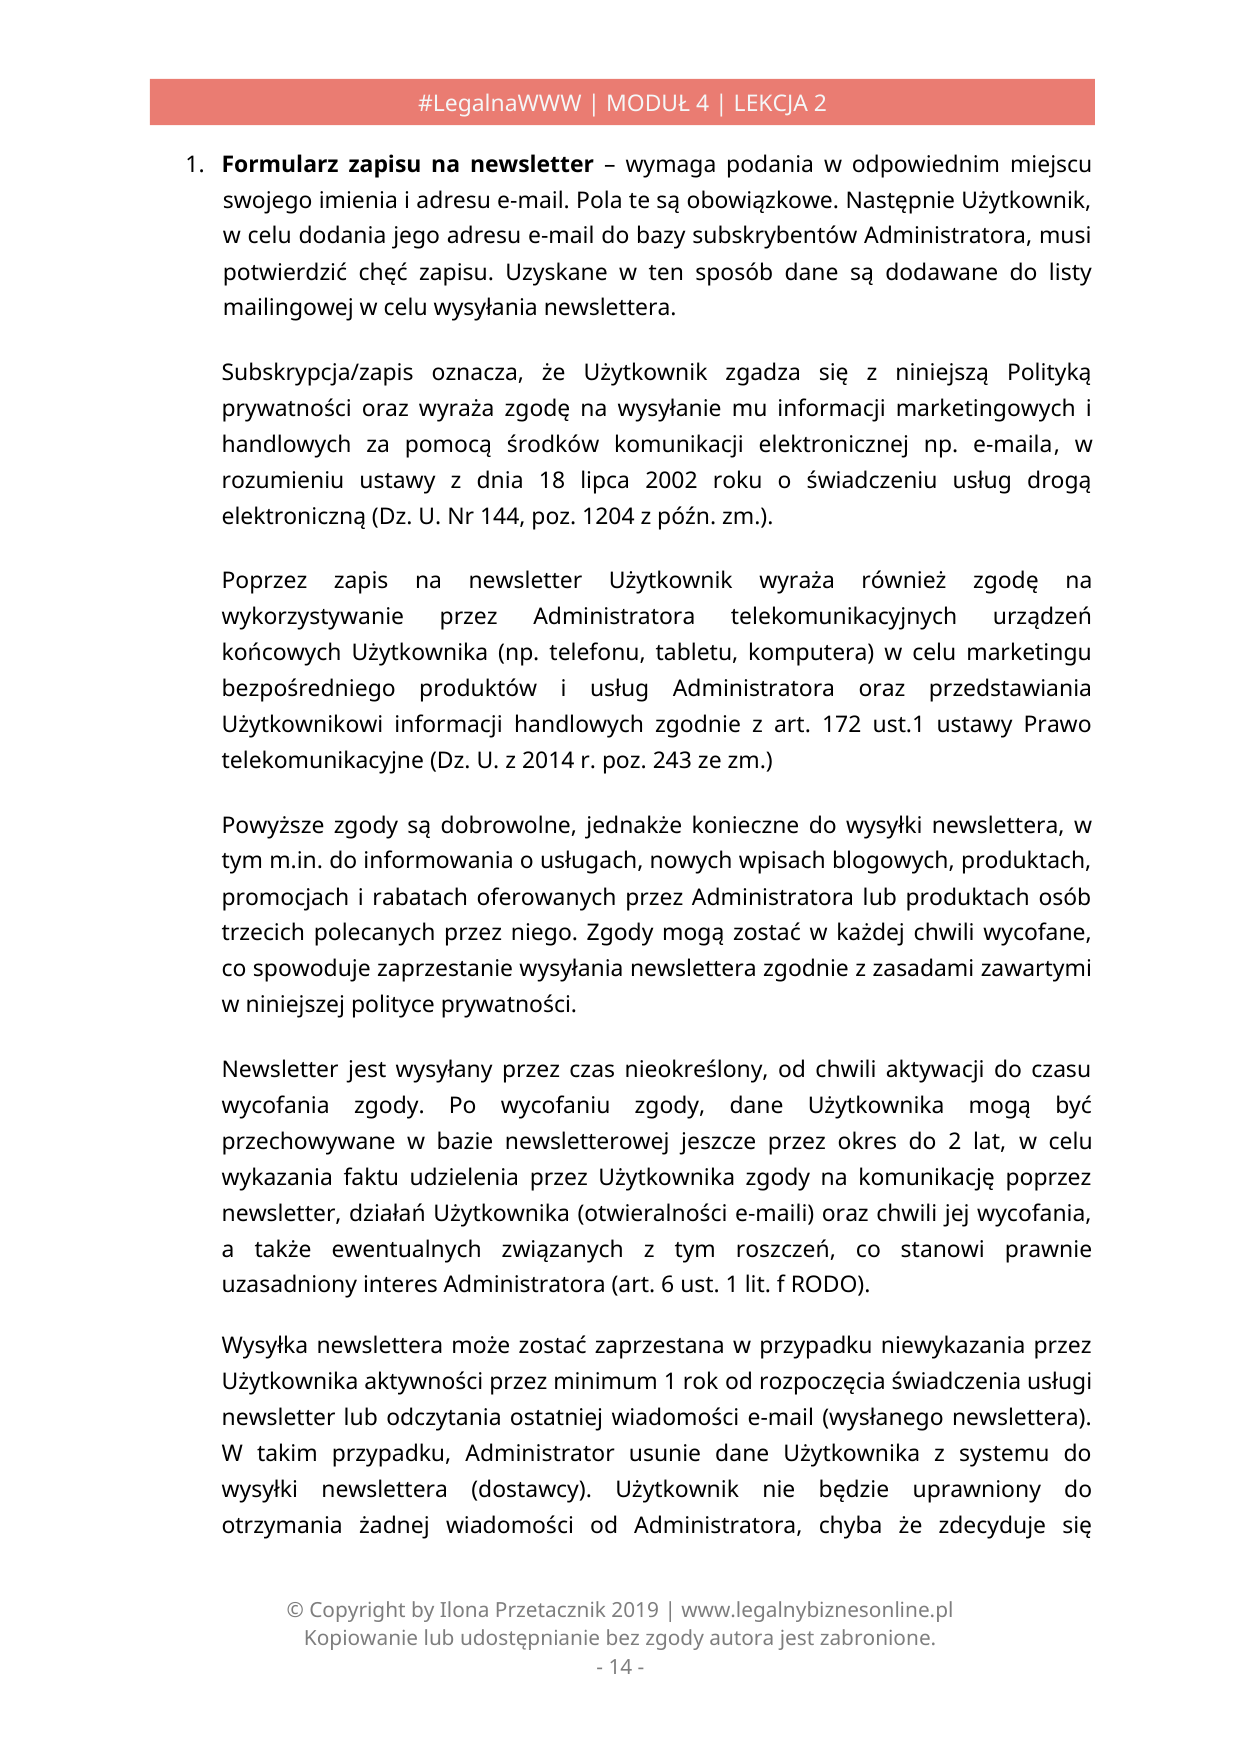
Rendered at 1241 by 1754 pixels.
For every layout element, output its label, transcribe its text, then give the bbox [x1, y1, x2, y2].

text Subskrypcja/zapis oznacza, że Użytkownik zgadza się z niniejszą Polityką prywatności oraz wyraża zgodę na wysyłanie mu informacji marketingowych i handlowych za pomocą środków komunikacji elektronicznej np. e-maila, w rozumieniu ustawy z dnia 18 lipca 2002 roku o świadczeniu usług drogą elektroniczną (Dz. U. Nr 144, poz. 1204 z późn. zm.). [221, 356, 1093, 531]
list Formularz zapisu na newsletter – wymaga podania w odpowiednim miejscu swojego imienia i adresu e-mail. Pola te są obowiązkowe. Następnie Użytkownik, w celu dodania jego adresu e-mail do bazy subskrybentów Administratora, musi potwierdzić chęć zapisu. Uzyskane w ten sposób dane są dodawane do listy mailingowej w celu wysyłania newslettera. [185, 148, 1093, 323]
text Newsletter jest wysyłany przez czas nieokreślony, od chwili aktywacji do czasu wycofania zgody. Po wycofaniu zgody, dane Użytkownika mogą być przechowywane w bazie newsletterowej jeszcze przez okres do 2 lat, w celu wykazania faktu udzielenia przez Użytkownika zgody na komunikację poprzez newsletter, działań Użytkownika (otwieralności e-maili) oraz chwili jej wycofania, a także ewentualnych związanych z tym roszczeń, co stanowi prawnie uzasadniony interes Administratora (art. 6 ust. 1 lit. f RODO). [221, 1053, 1093, 1300]
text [221, 1329, 1093, 1540]
text Powyższe zgody są dobrowolne, jednakże konieczne do wysyłki newslettera, w tym m.in. do informowania o usługach, nowych wpisach blogowych, produktach, promocjach i rabatach oferowanych przez Administratora lub produktach osób trzecich polecanych przez niego. Zgody mogą zostać w każdej chwili wycofane, co spowoduje zaprzestanie wysyłania newslettera zgodnie z zasadami zawartymi w niniejszej polityce prywatności. [221, 808, 1093, 1019]
text Poprzez zapis na newsletter Użytkownik wyraża również zgodę na wykorzystywanie przez Administratora telekomunikacyjnych urządzeń końcowych Użytkownika (np. telefonu, tabletu, komputera) w celu marketingu bezpośredniego produktów i usług Administratora oraz przedstawiania Użytkownikowi informacji handlowych zgodnie z art. 172 ust.1 ustawy Prawo telekomunikacyjne (Dz. U. z 2014 r. poz. 243 ze zm.) [221, 564, 1093, 775]
